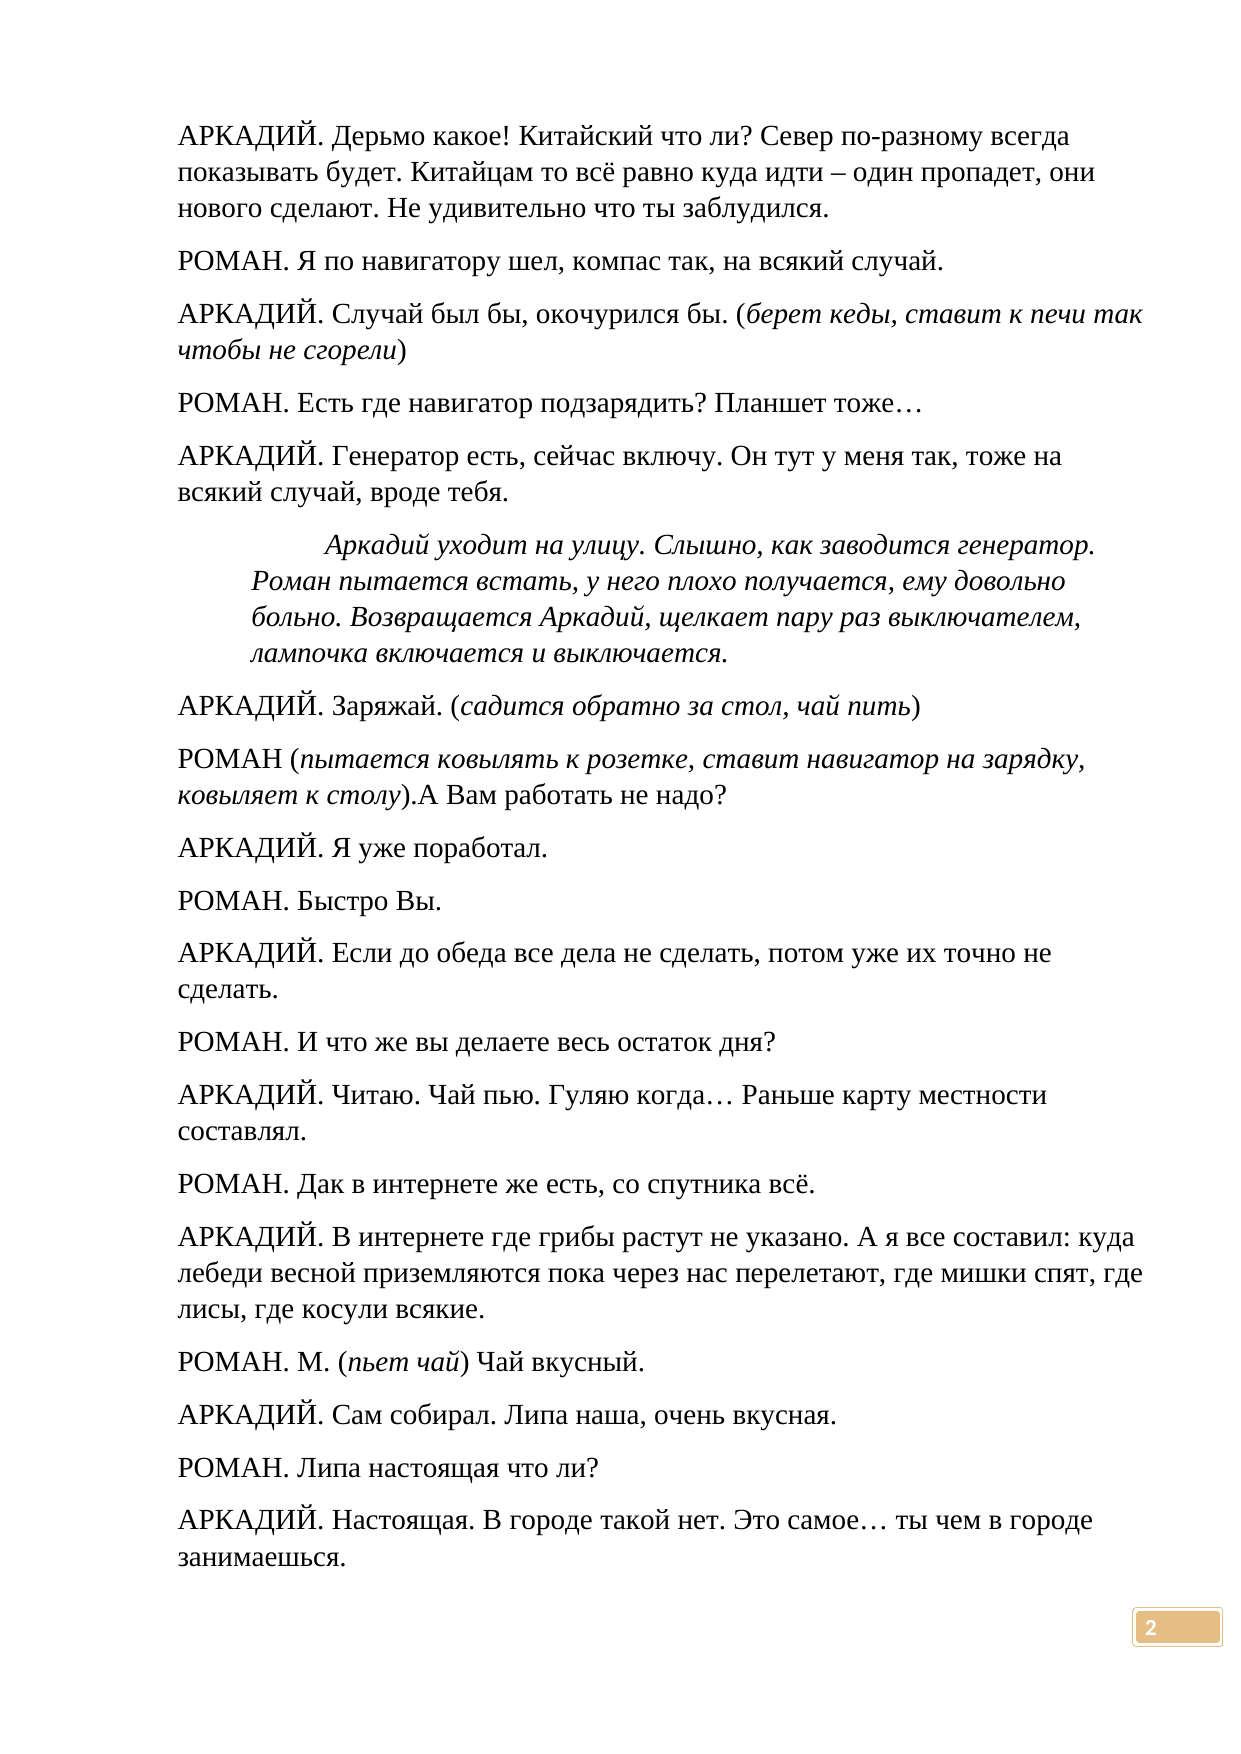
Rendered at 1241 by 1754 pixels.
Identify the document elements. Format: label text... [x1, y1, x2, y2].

text АРКАДИЙ. Сам собирал. Липа наша, очень вкусная. [177, 1397, 1152, 1430]
text РОМАН. Липа настоящая что ли? [177, 1450, 1152, 1483]
text АРКАДИЙ. Заряжай. (садится обратно за стол, чай пить) [177, 688, 1152, 722]
text АРКАДИЙ. Случай был бы, окочурился бы. (берет кеды, ставит к печи так чтобы не сгорели) [177, 296, 1152, 366]
text АРКАДИЙ. Я уже поработал. [177, 830, 1152, 863]
text Аркадий уходит на улицу. Слышно, как заводится генератор. Роман пытается встать, у него плохо получается, ему довольно больно. Возвращается Аркадий, щелкает пару раз выключателем, лампочка включается и выключается. [251, 527, 1152, 669]
text РОМАН. М. (пьет чай) Чай вкусный. [177, 1344, 1152, 1378]
text АРКАДИЙ. Читаю. Чай пью. Гуляю когда… Раньше карту местности составлял. [177, 1077, 1152, 1147]
text РОМАН. Быстро Вы. [177, 883, 1152, 916]
text АРКАДИЙ. Настоящая. В городе такой нет. Это самое… ты чем в городе занимаешься. [177, 1502, 1152, 1572]
text АРКАДИЙ. Если до обеда все дела не сделать, потом уже их точно не сделать. [177, 935, 1152, 1005]
text АРКАДИЙ. Генератор есть, сейчас включу. Он тут у меня так, тоже на всякий случай, вроде тебя. [177, 438, 1152, 507]
text РОМАН. И что же вы делаете весь остаток дня? [177, 1024, 1152, 1058]
text АРКАДИЙ. В интернете где грибы растут не указано. А я все составил: куда лебеди весной приземляются пока через нас перелетают, где мишки спят, где лисы, где косули всякие. [177, 1219, 1152, 1325]
text РОМАН. Я по навигатору шел, компас так, на всякий случай. [177, 243, 1152, 277]
text РОМАН. Есть где навигатор подзарядить? Планшет тоже… [177, 385, 1152, 418]
text РОМАН. Дак в интернете же есть, со спутника всё. [177, 1166, 1152, 1200]
text РОМАН (пытается ковылять к розетке, ставит навигатор на зарядку, ковыляет к столу).А Вам работать не надо? [177, 741, 1152, 811]
text АРКАДИЙ. Дерьмо какое! Китайский что ли? Север по-разному всегда показывать будет. Китайцам то всё равно куда идти – один пропадет, они нового сделают. Не удивительно что ты заблудился. [177, 118, 1152, 224]
